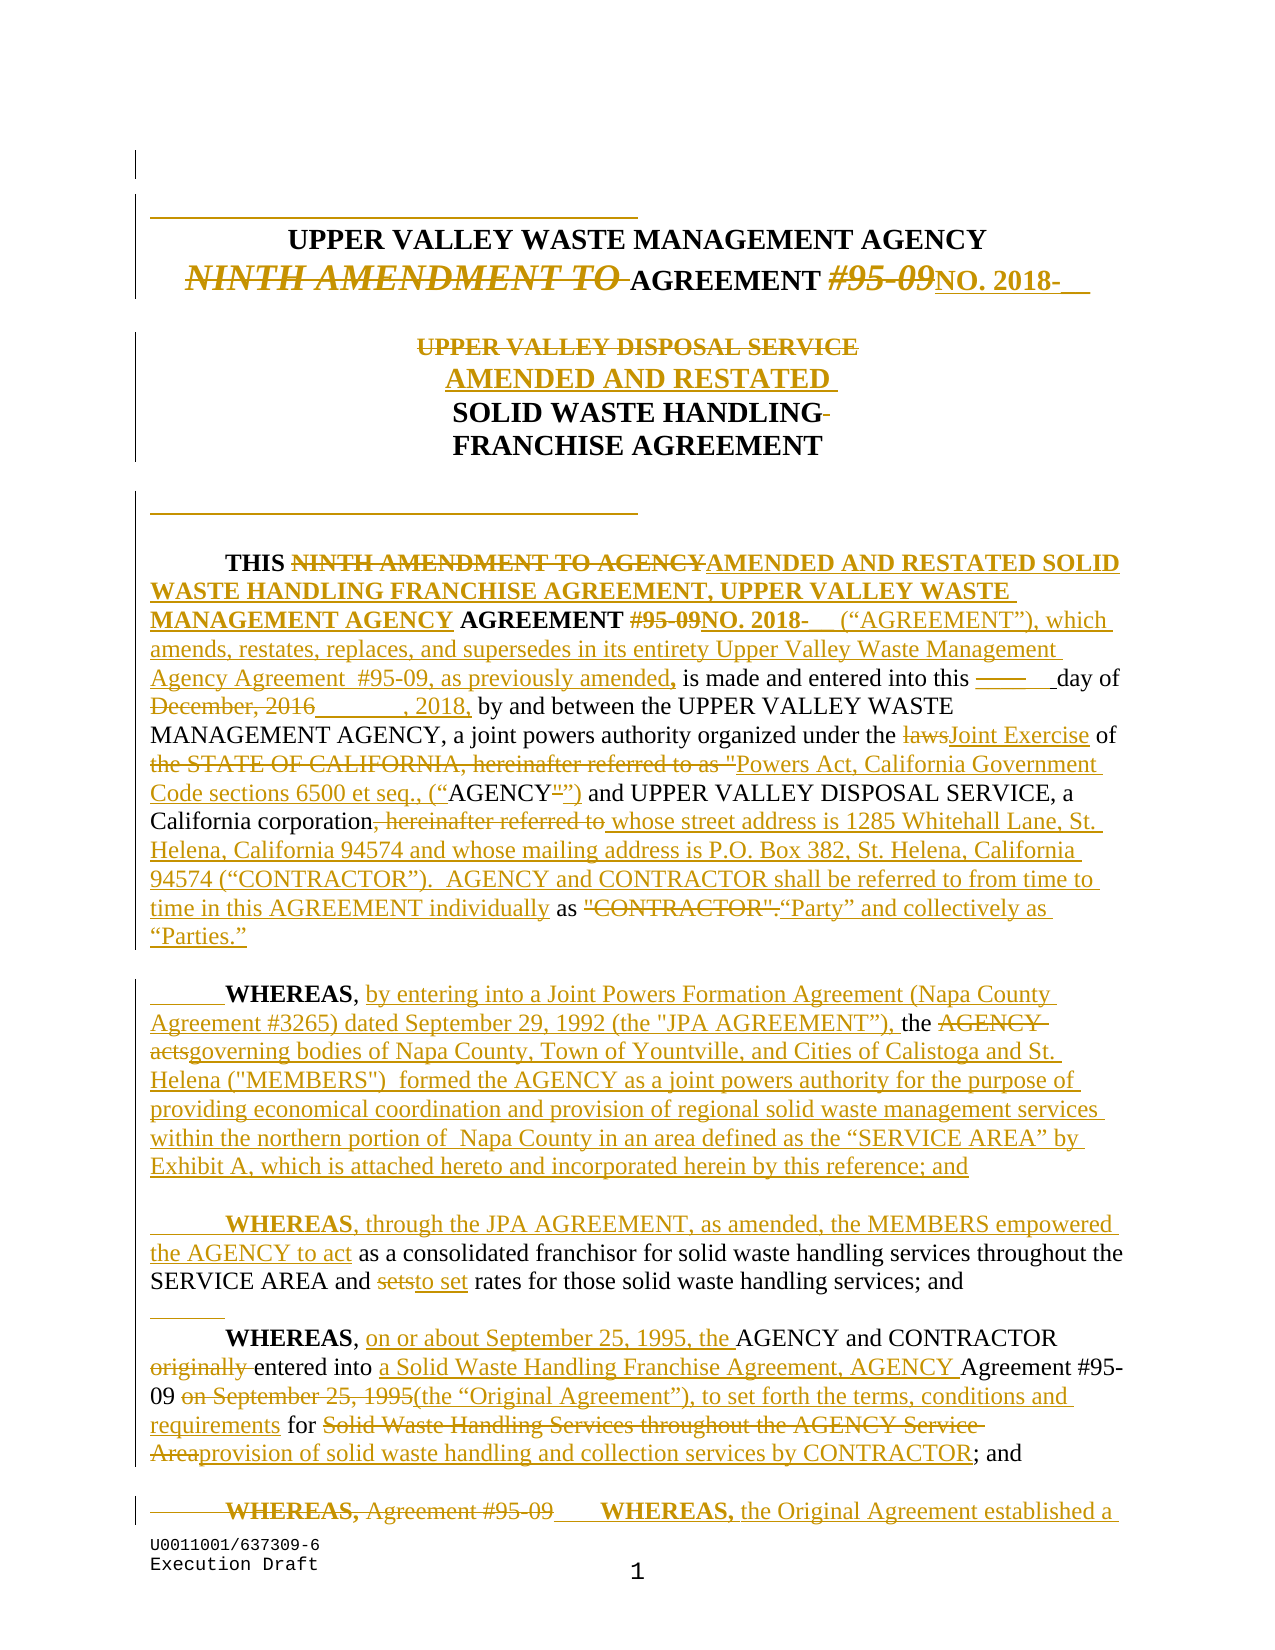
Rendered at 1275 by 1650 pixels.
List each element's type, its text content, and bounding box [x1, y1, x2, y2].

subtitle UPPER VALLEY WASTE MANAGEMENT AGENCY [150, 222, 1125, 256]
text WHEREAS, the [150, 979, 1125, 1180]
text AGREEMENT [150, 256, 1125, 299]
text was [150, 1496, 1125, 1525]
text FRANCHISE AGREEMENT [150, 428, 1125, 462]
text SOLID WASTE HANDLING [150, 395, 1125, 428]
text WHEREAS, AGENCY and CONTRACTOR entered into Agreement #95-09 for ; and [150, 1323, 1125, 1467]
text as a consolidated franchisor for solid waste handling services throughout the SERVICE AREA and rates for those solid waste handling services; and [150, 1209, 1125, 1295]
text THIS AGREEMENT is made and entered into this day of by and between the UPPER VALLEY WASTE MANAGEMENT AGENCY, a joint powers authority organized under the of AGENCY and UPPER VALLEY DISPOSAL SERVICE, a California corporation as [150, 548, 1125, 950]
